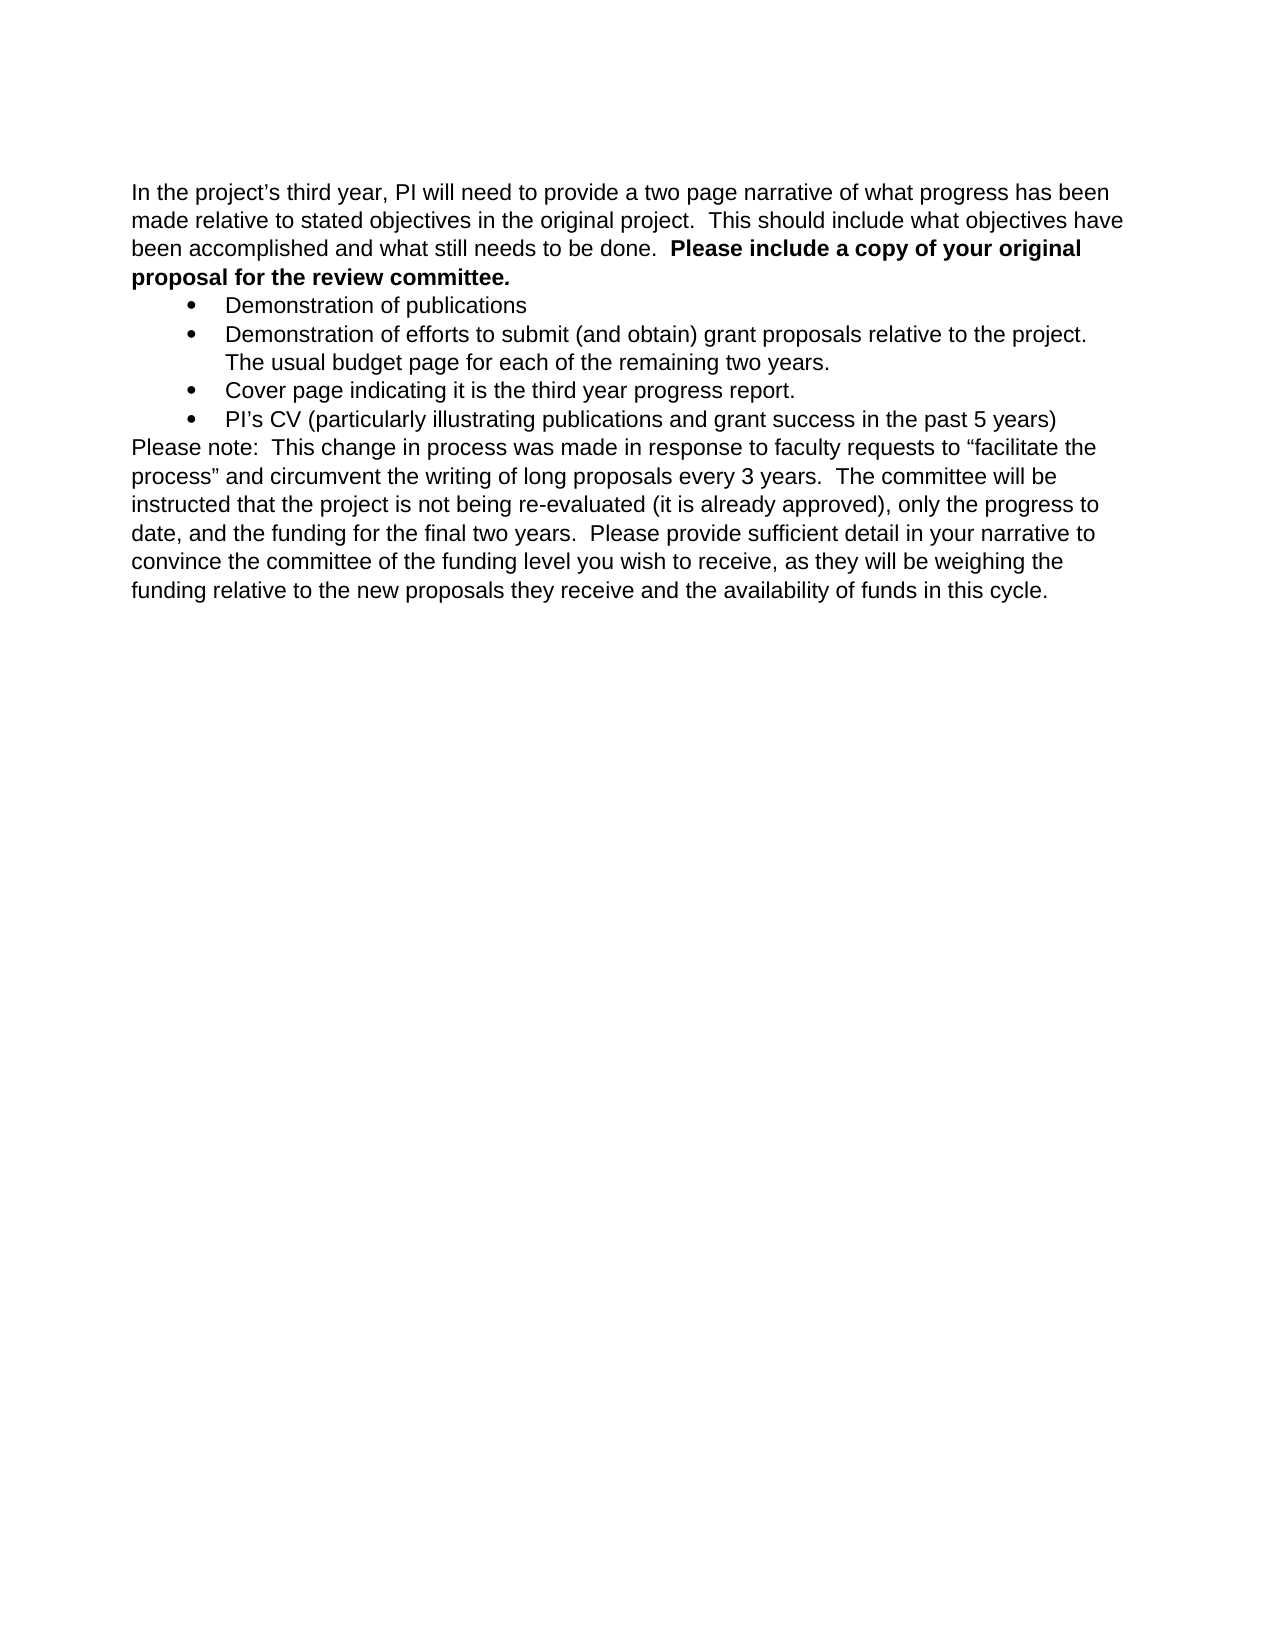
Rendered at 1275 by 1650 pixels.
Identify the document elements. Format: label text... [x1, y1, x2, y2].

text Please note: This change in process was made in response to faculty requests to “facilitate the process” and circumvent the writing of long proposals every 3 years. The committee will be instructed that the project is not being re-evaluated (it is already approved), only the progress to date, and the funding for the final two years. Please provide sufficient detail in your narrative to convince the committee of the funding level you wish to receive, as they will be weighing the funding relative to the new proposals they receive and the availability of funds in this cycle. [131, 434, 1125, 603]
list PI’s CV (particularly illustrating publications and grant success in the past 5 years) [187, 406, 1125, 432]
text In the project’s third year, PI will need to provide a two page narrative of what progress has been made relative to stated objectives in the original project. This should include what objectives have been accomplished and what still needs to be done. Please include a copy of your original proposal for the review committee. [131, 178, 1125, 290]
list Demonstration of publications [187, 292, 1125, 318]
list Cover page indicating it is the third year progress report. [187, 377, 1125, 404]
list Demonstration of efforts to submit (and obtain) grant proposals relative to the project. The usual budget page for each of the remaining two years. [187, 321, 1125, 375]
